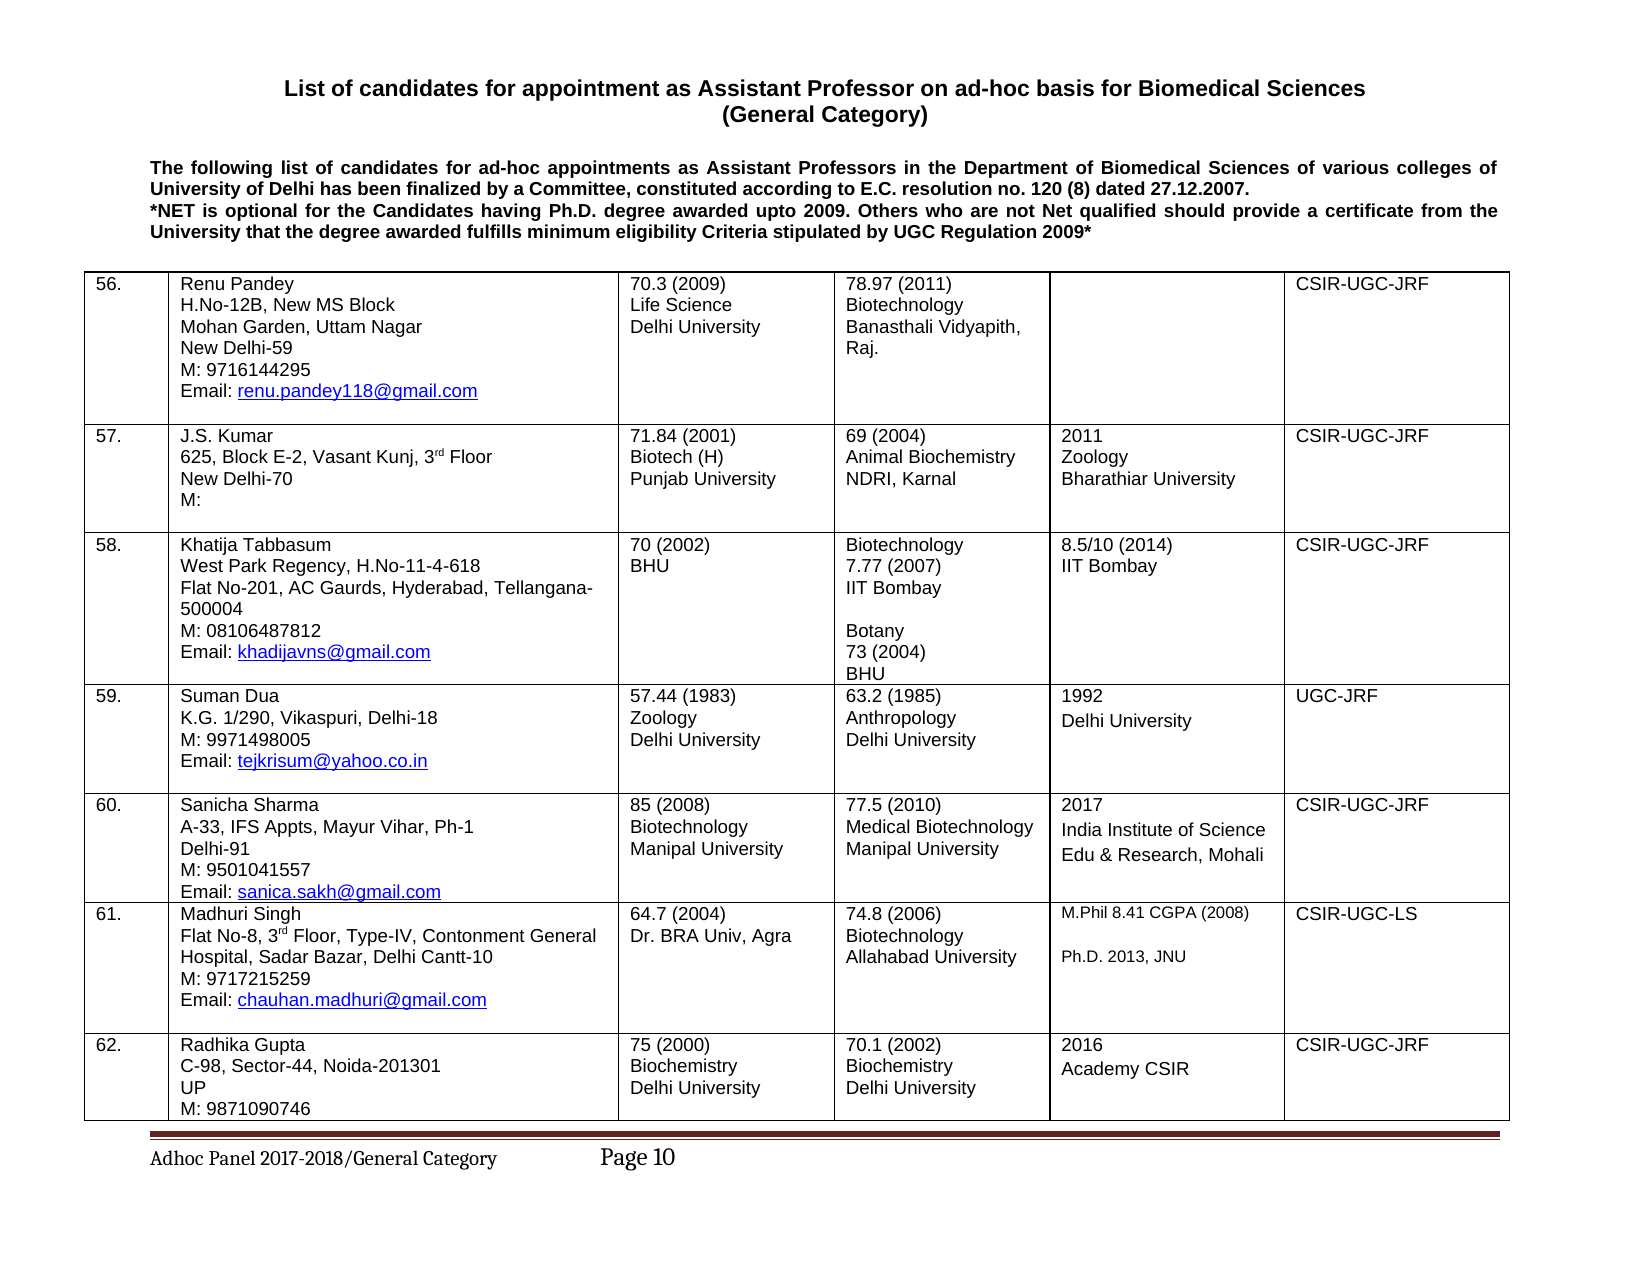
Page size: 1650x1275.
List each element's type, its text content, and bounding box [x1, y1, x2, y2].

table_cell CSIR-UGC-JRF [1285, 1034, 1509, 1120]
table_cell J.S. Kumar 625, Block E-2, Vasant Kunj, 3rd Floor New Delhi-70 M: [169, 425, 618, 532]
table_cell 57. [85, 425, 168, 532]
table_cell 60. [85, 794, 168, 902]
table_cell Khatija Tabbasum West Park Regency, H.No-11-4-618 Flat No-201, AC Gaurds, Hyderabad, Tellangana-500004 M: 08106487812 Email: khadijavns@gmail.com [169, 533, 618, 684]
table_cell [1051, 273, 1284, 423]
table_cell 56. [85, 273, 168, 423]
table_cell CSIR-UGC-JRF [1285, 425, 1509, 532]
table_cell 77.5 (2010) Medical Biotechnology Manipal University [835, 794, 1049, 902]
table_cell 1992 Delhi University [1051, 685, 1284, 793]
table_cell UGC-JRF [1285, 685, 1509, 793]
table_cell Suman Dua K.G. 1/290, Vikaspuri, Delhi-18 M: 9971498005 Email: tejkrisum@yahoo.co.in [169, 685, 618, 793]
table_cell Renu Pandey H.No-12B, New MS Block Mohan Garden, Uttam Nagar New Delhi-59 M: 9716144295 Email: renu.pandey118@gmail.com [169, 273, 618, 423]
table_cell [619, 1034, 834, 1120]
table_cell 70 (2002) BHU [619, 533, 834, 684]
table_cell 57.44 (1983) Zoology Delhi University [619, 685, 834, 793]
table_cell Biotechnology 7.77 (2007) IIT Bombay Botany 73 (2004) BHU [835, 533, 1049, 684]
table_cell 8.5/10 (2014) IIT Bombay [1051, 533, 1284, 684]
table_cell M.Phil 8.41 CGPA (2008) Ph.D. 2013, JNU [1051, 903, 1284, 1032]
table_cell 78.97 (2011) Biotechnology Banasthali Vidyapith, Raj. [835, 273, 1049, 423]
table_cell 2011 Zoology Bharathiar University [1051, 425, 1284, 532]
table_cell CSIR-UGC-JRF [1285, 533, 1509, 684]
table_cell 85 (2008) Biotechnology Manipal University [619, 794, 834, 902]
table_cell CSIR-UGC-JRF [1285, 794, 1509, 902]
table_cell 58. [85, 533, 168, 684]
table_cell Sanicha Sharma A-33, IFS Appts, Mayur Vihar, Ph-1 Delhi-91 M: 9501041557 Email: sanica.sakh@gmail.com [169, 794, 618, 902]
table_cell 2016 Academy CSIR [1051, 1034, 1284, 1120]
table_cell Madhuri Singh Flat No-8, 3rd Floor, Type-IV, Contonment General Hospital, Sadar Bazar, Delhi Cantt-10 M: 9717215259 Email: chauhan.madhuri@gmail.com [169, 903, 618, 1032]
table_cell 71.84 (2001) Biotech (H) Punjab University [619, 425, 834, 532]
table_cell 63.2 (1985) Anthropology Delhi University [835, 685, 1049, 793]
table_cell CSIR-UGC-LS [1285, 903, 1509, 1032]
table_cell 64.7 (2004) Dr. BRA Univ, Agra [619, 903, 834, 1032]
table_cell 70.3 (2009) Life Science Delhi University [619, 273, 834, 423]
table_cell 59. [85, 685, 168, 793]
table_cell 74.8 (2006) Biotechnology Allahabad University [835, 903, 1049, 1032]
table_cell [835, 1034, 1049, 1120]
table_cell 61. [85, 903, 168, 1032]
table_cell 69 (2004) Animal Biochemistry NDRI, Karnal [835, 425, 1049, 532]
table_cell 2017 India Institute of Science Edu & Research, Mohali [1051, 794, 1284, 902]
table_cell CSIR-UGC-JRF [1285, 273, 1509, 423]
table_cell 62. [85, 1034, 168, 1120]
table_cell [169, 1034, 618, 1120]
